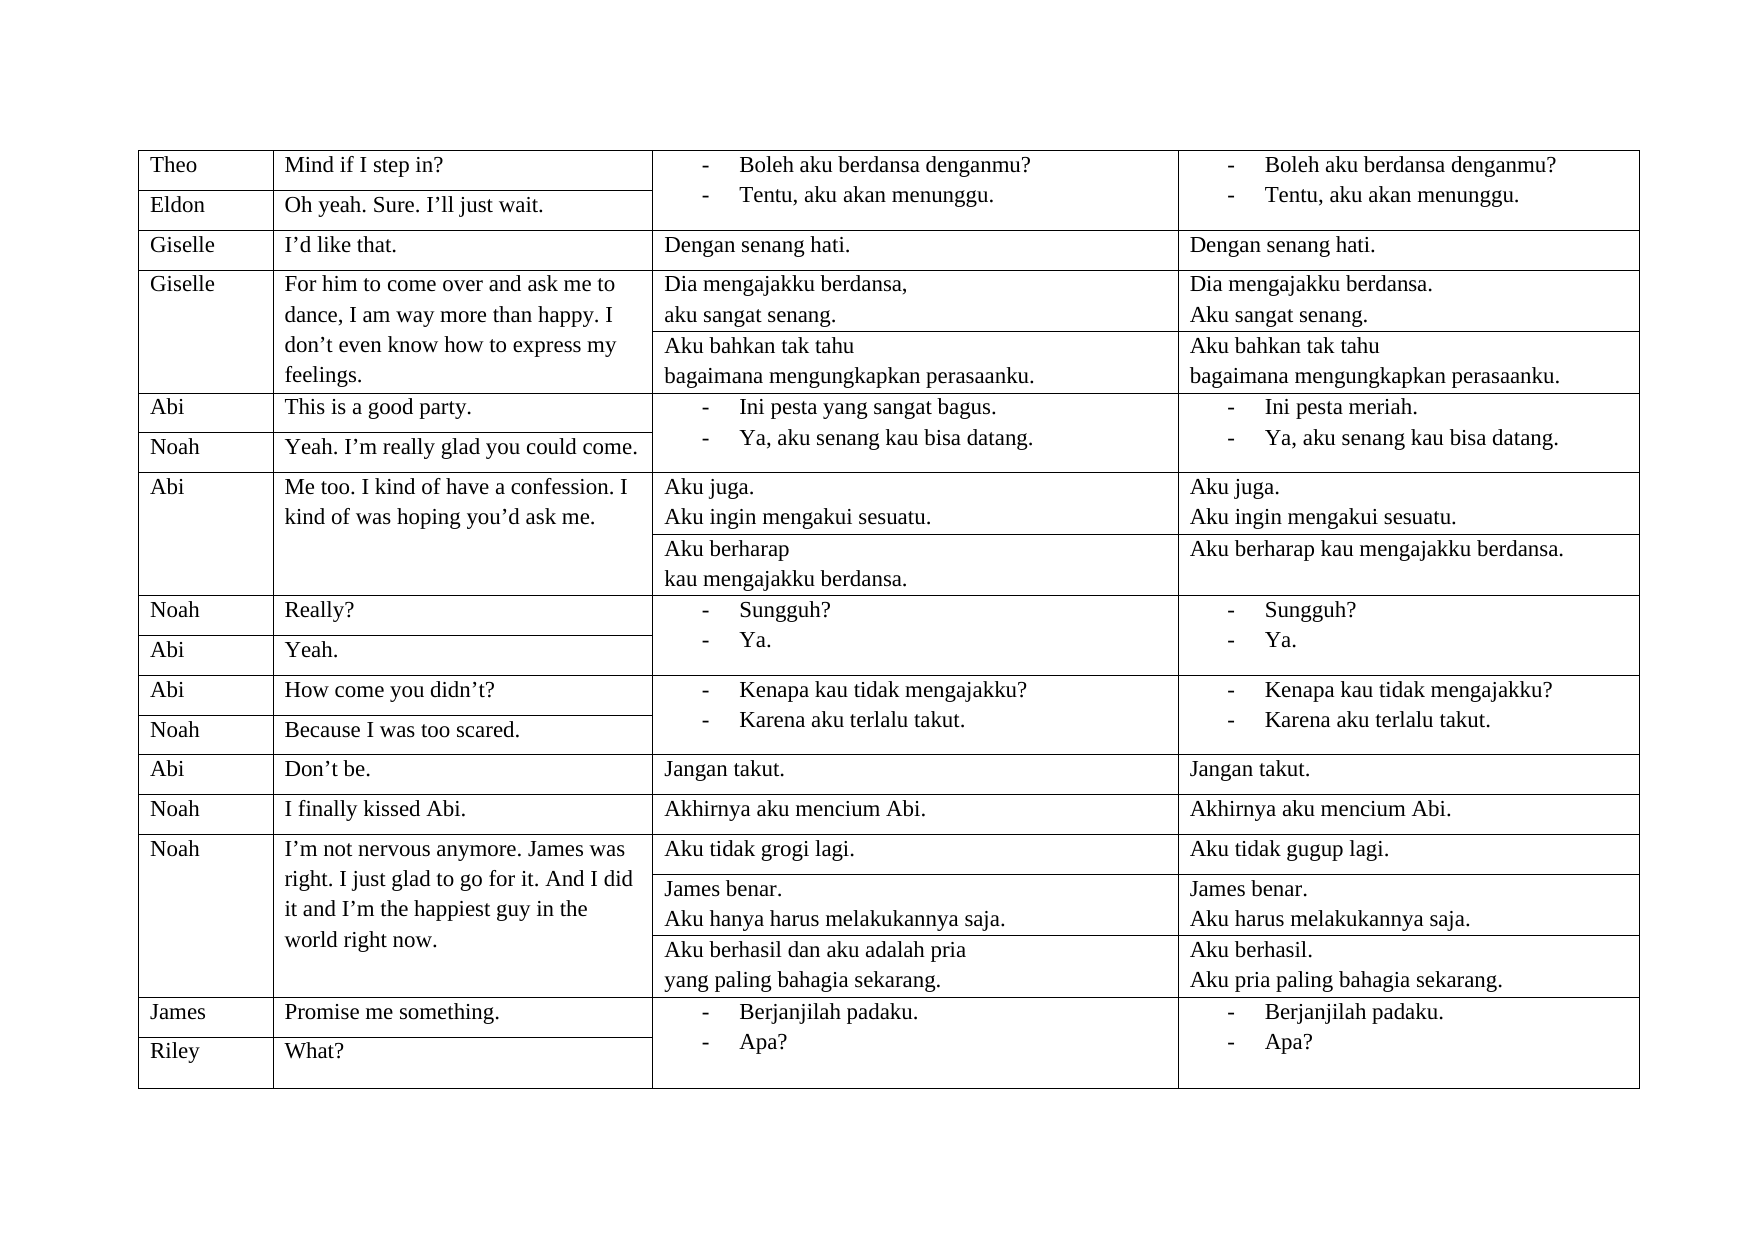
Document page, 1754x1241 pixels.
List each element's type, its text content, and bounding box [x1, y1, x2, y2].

table_cell Aku bahkan tak tahu bagaimana mengungkapkan perasaanku. [653, 332, 1178, 392]
table_cell Abi [139, 676, 273, 714]
table_cell I finally kissed Abi. [274, 795, 652, 834]
table_cell This is a good party. [274, 394, 652, 432]
table_cell Dengan senang hati. [653, 231, 1178, 269]
table_cell Dia mengajakku berdansa, aku sangat senang. [653, 271, 1178, 331]
table_cell James [139, 998, 273, 1037]
table_cell Promise me something. [274, 998, 652, 1037]
table_cell Aku berhasil. Aku pria paling bahagia sekarang. [1179, 936, 1639, 997]
table_cell Kenapa kau tidak mengajakku? Karena aku terlalu takut. [653, 676, 1178, 754]
table_cell Yeah. [274, 636, 652, 675]
table_cell Kenapa kau tidak mengajakku? Karena aku terlalu takut. [1179, 676, 1639, 754]
table_cell Giselle [139, 231, 273, 269]
table_cell Sungguh? Ya. [1179, 596, 1639, 675]
table_cell Don’t be. [274, 755, 652, 794]
table_cell Abi [139, 473, 273, 595]
table_cell James benar. Aku hanya harus melakukannya saja. [653, 875, 1178, 935]
table_cell Giselle [139, 271, 273, 392]
table_cell Ini pesta meriah. Ya, aku senang kau bisa datang. [1179, 394, 1639, 472]
table_cell Sungguh? Ya. [653, 596, 1178, 675]
table_cell Riley [139, 1038, 273, 1088]
table_cell James benar. Aku harus melakukannya saja. [1179, 875, 1639, 935]
table_cell Aku juga. Aku ingin mengakui sesuatu. [1179, 473, 1639, 533]
table_cell For him to come over and ask me to dance, I am way more than happy. I don’t even know how to express my feelings. [274, 271, 652, 392]
table_cell Eldon [139, 191, 273, 230]
table_cell Aku tidak gugup lagi. [1179, 835, 1639, 874]
table_cell Akhirnya aku mencium Abi. [653, 795, 1178, 834]
table_cell Berjanjilah padaku. Apa? [1179, 998, 1639, 1088]
table_cell Noah [139, 835, 273, 997]
table_cell Jangan takut. [653, 755, 1178, 794]
table_cell Aku juga. Aku ingin mengakui sesuatu. [653, 473, 1178, 533]
table_cell I’d like that. [274, 231, 652, 269]
table_cell Abi [139, 755, 273, 794]
table_cell How come you didn’t? [274, 676, 652, 714]
table_cell Noah [139, 433, 273, 472]
table_cell Noah [139, 596, 273, 635]
table_cell Oh yeah. Sure. I’ll just wait. [274, 191, 652, 230]
table_cell Dengan senang hati. [1179, 231, 1639, 269]
table_cell Really? [274, 596, 652, 635]
table_cell Because I was too scared. [274, 716, 652, 754]
table_cell Boleh aku berdansa denganmu? Tentu, aku akan menunggu. [1179, 151, 1639, 230]
table_cell Aku berhasil dan aku adalah pria yang paling bahagia sekarang. [653, 936, 1178, 997]
table_cell Berjanjilah padaku. Apa? [653, 998, 1178, 1088]
table_cell Mind if I step in? [274, 151, 652, 190]
table_cell Aku berharap kau mengajakku berdansa. [653, 535, 1178, 595]
table_cell Noah [139, 716, 273, 754]
table_cell Ini pesta yang sangat bagus. Ya, aku senang kau bisa datang. [653, 394, 1178, 472]
table_cell Aku bahkan tak tahu bagaimana mengungkapkan perasaanku. [1179, 332, 1639, 392]
table_cell Dia mengajakku berdansa. Aku sangat senang. [1179, 271, 1639, 331]
table_cell Noah [139, 795, 273, 834]
table_cell Akhirnya aku mencium Abi. [1179, 795, 1639, 834]
table_cell Boleh aku berdansa denganmu? Tentu, aku akan menunggu. [653, 151, 1178, 230]
table_cell Yeah. I’m really glad you could come. [274, 433, 652, 472]
table_cell Abi [139, 636, 273, 675]
table_cell I’m not nervous anymore. James was right. I just glad to go for it. And I did it and I’m the happiest guy in the world right now. [274, 835, 652, 997]
table_cell Jangan takut. [1179, 755, 1639, 794]
table_cell Theo [139, 151, 273, 190]
table_cell Abi [139, 394, 273, 432]
table_cell Aku berharap kau mengajakku berdansa. [1179, 535, 1639, 595]
table_cell Me too. I kind of have a confession. I kind of was hoping you’d ask me. [274, 473, 652, 595]
table_cell Aku tidak grogi lagi. [653, 835, 1178, 874]
table_cell What? [274, 1038, 652, 1088]
